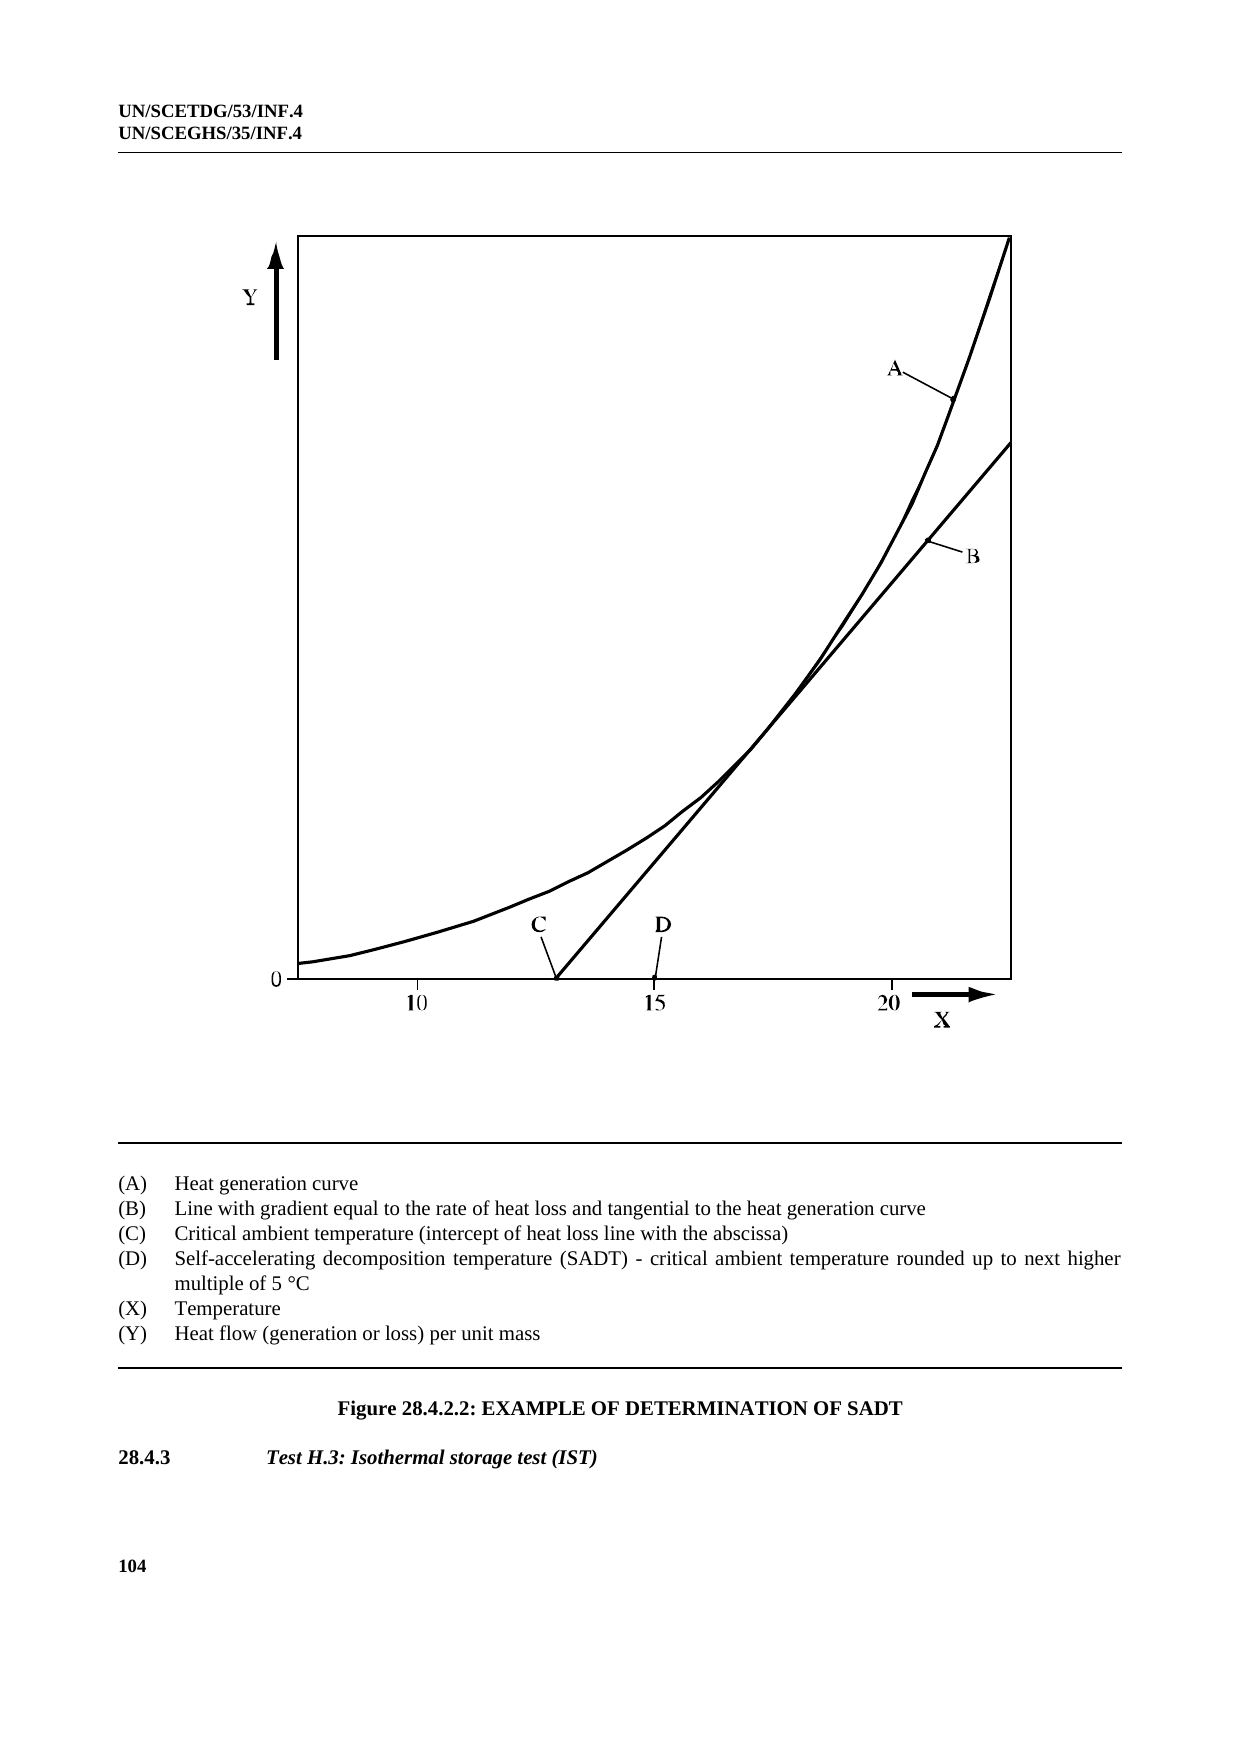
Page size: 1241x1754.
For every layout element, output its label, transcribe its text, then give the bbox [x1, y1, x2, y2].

list (X) Temperature [118, 1295, 1122, 1320]
list Figure 28.4.2.2: EXAMPLE OF DETERMINATION OF SADT [118, 1395, 1122, 1420]
list (A) Heat generation curve [118, 1170, 1122, 1195]
list (B) Line with gradient equal to the rate of heat loss and tangential to the heat generation curve [118, 1195, 1122, 1220]
subtitle 28.4.3 Test H.3: Isothermal storage test (IST) [118, 1445, 1122, 1469]
list (Y) Heat flow (generation or loss) per unit mass [118, 1320, 1122, 1345]
list (C) Critical ambient temperature (intercept of heat loss line with the abscissa) [118, 1220, 1122, 1245]
list (D) Self-accelerating decomposition temperature (SADT) - critical ambient temperature rounded up to next higher multiple of 5 °C [118, 1245, 1122, 1295]
